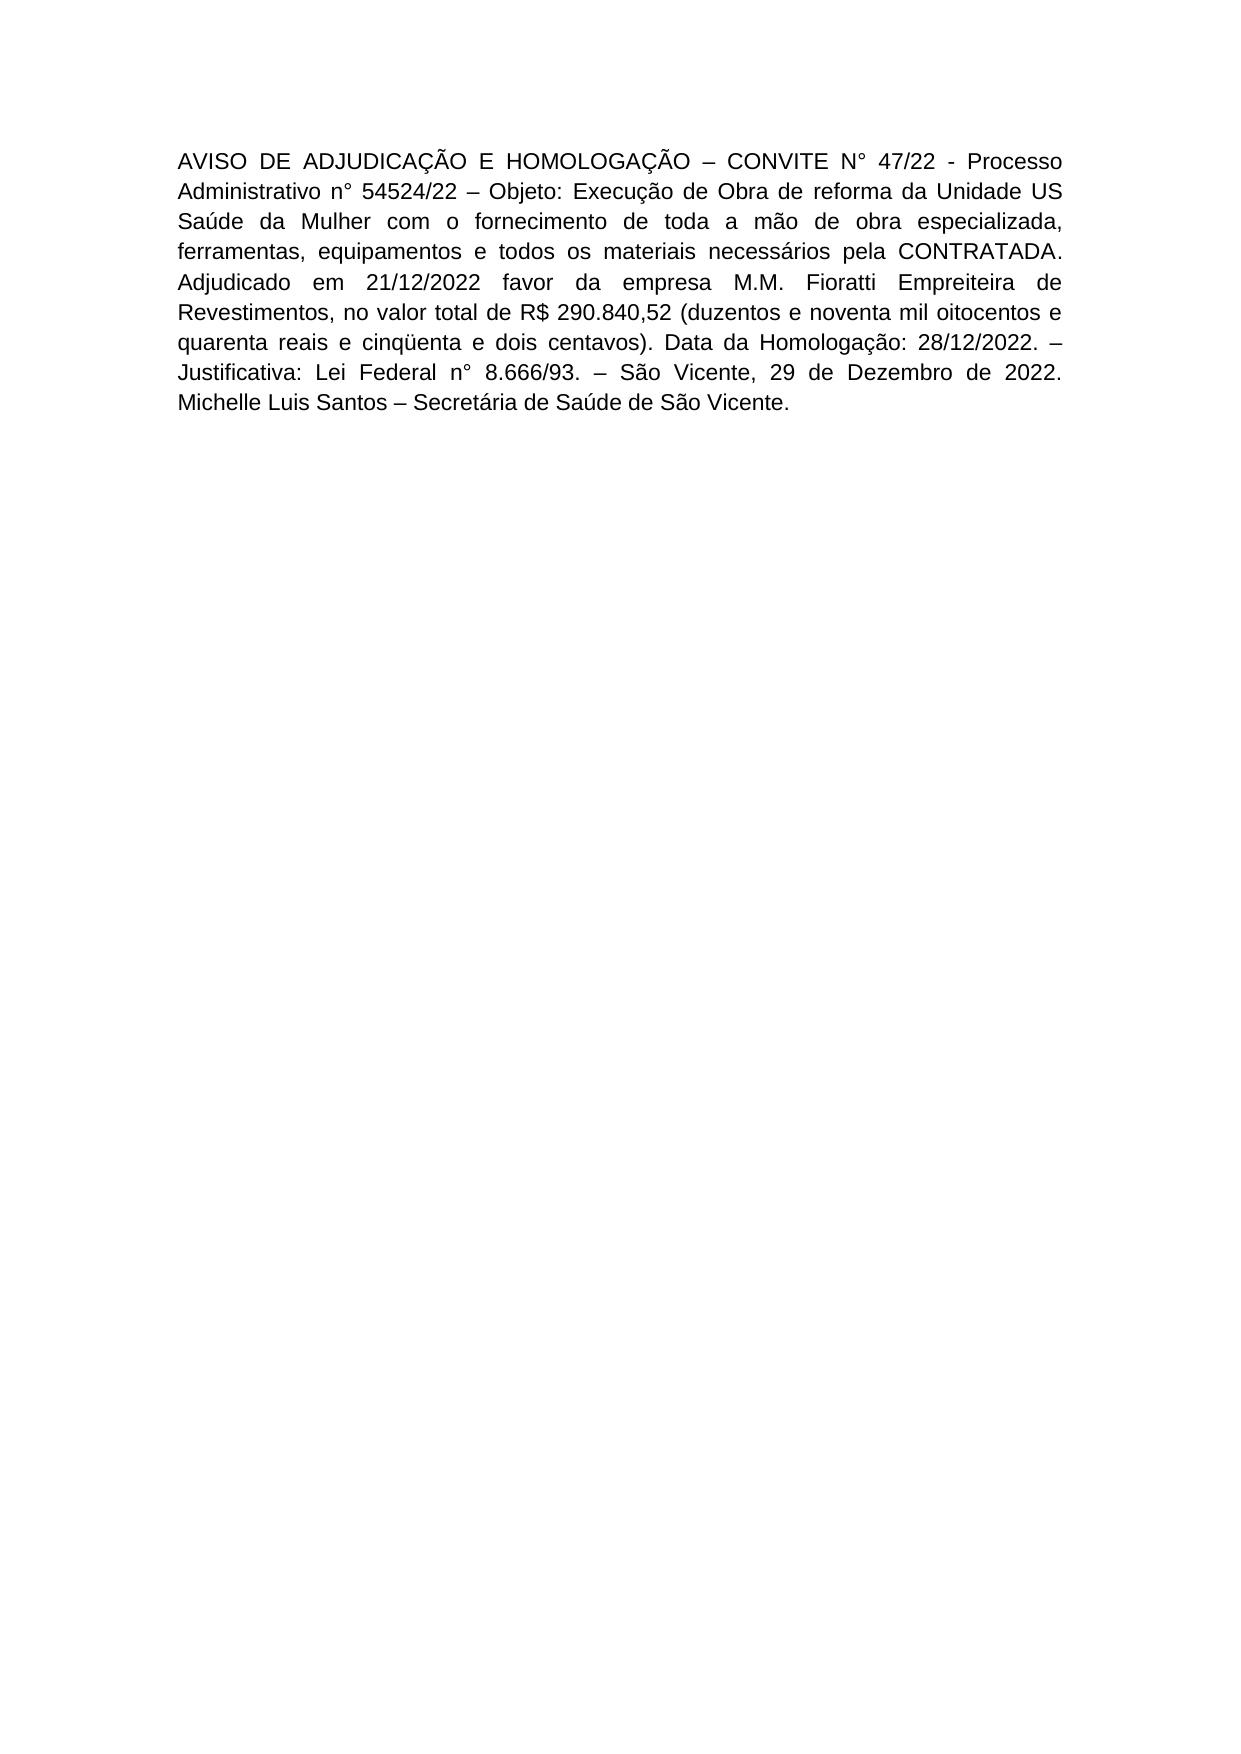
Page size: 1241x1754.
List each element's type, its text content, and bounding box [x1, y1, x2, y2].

text AVISO DE ADJUDICAÇÃO E HOMOLOGAÇÃO – CONVITE N° 47/22 - Processo Administrativo n° 54524/22 – Objeto: Execução de Obra de reforma da Unidade US Saúde da Mulher com o fornecimento de toda a mão de obra especializada, ferramentas, equipamentos e todos os materiais necessários pela CONTRATADA. Adjudicado em 21/12/2022 favor da empresa M.M. Fioratti Empreiteira de Revestimentos, no valor total de R$ 290.840,52 (duzentos e noventa mil oitocentos e quarenta reais e cinqüenta e dois centavos). Data da Homologação: 28/12/2022. – Justificativa: Lei Federal n° 8.666/93. – São Vicente, 29 de Dezembro de 2022. Michelle Luis Santos – Secretária de Saúde de São Vicente. [177, 148, 1063, 416]
